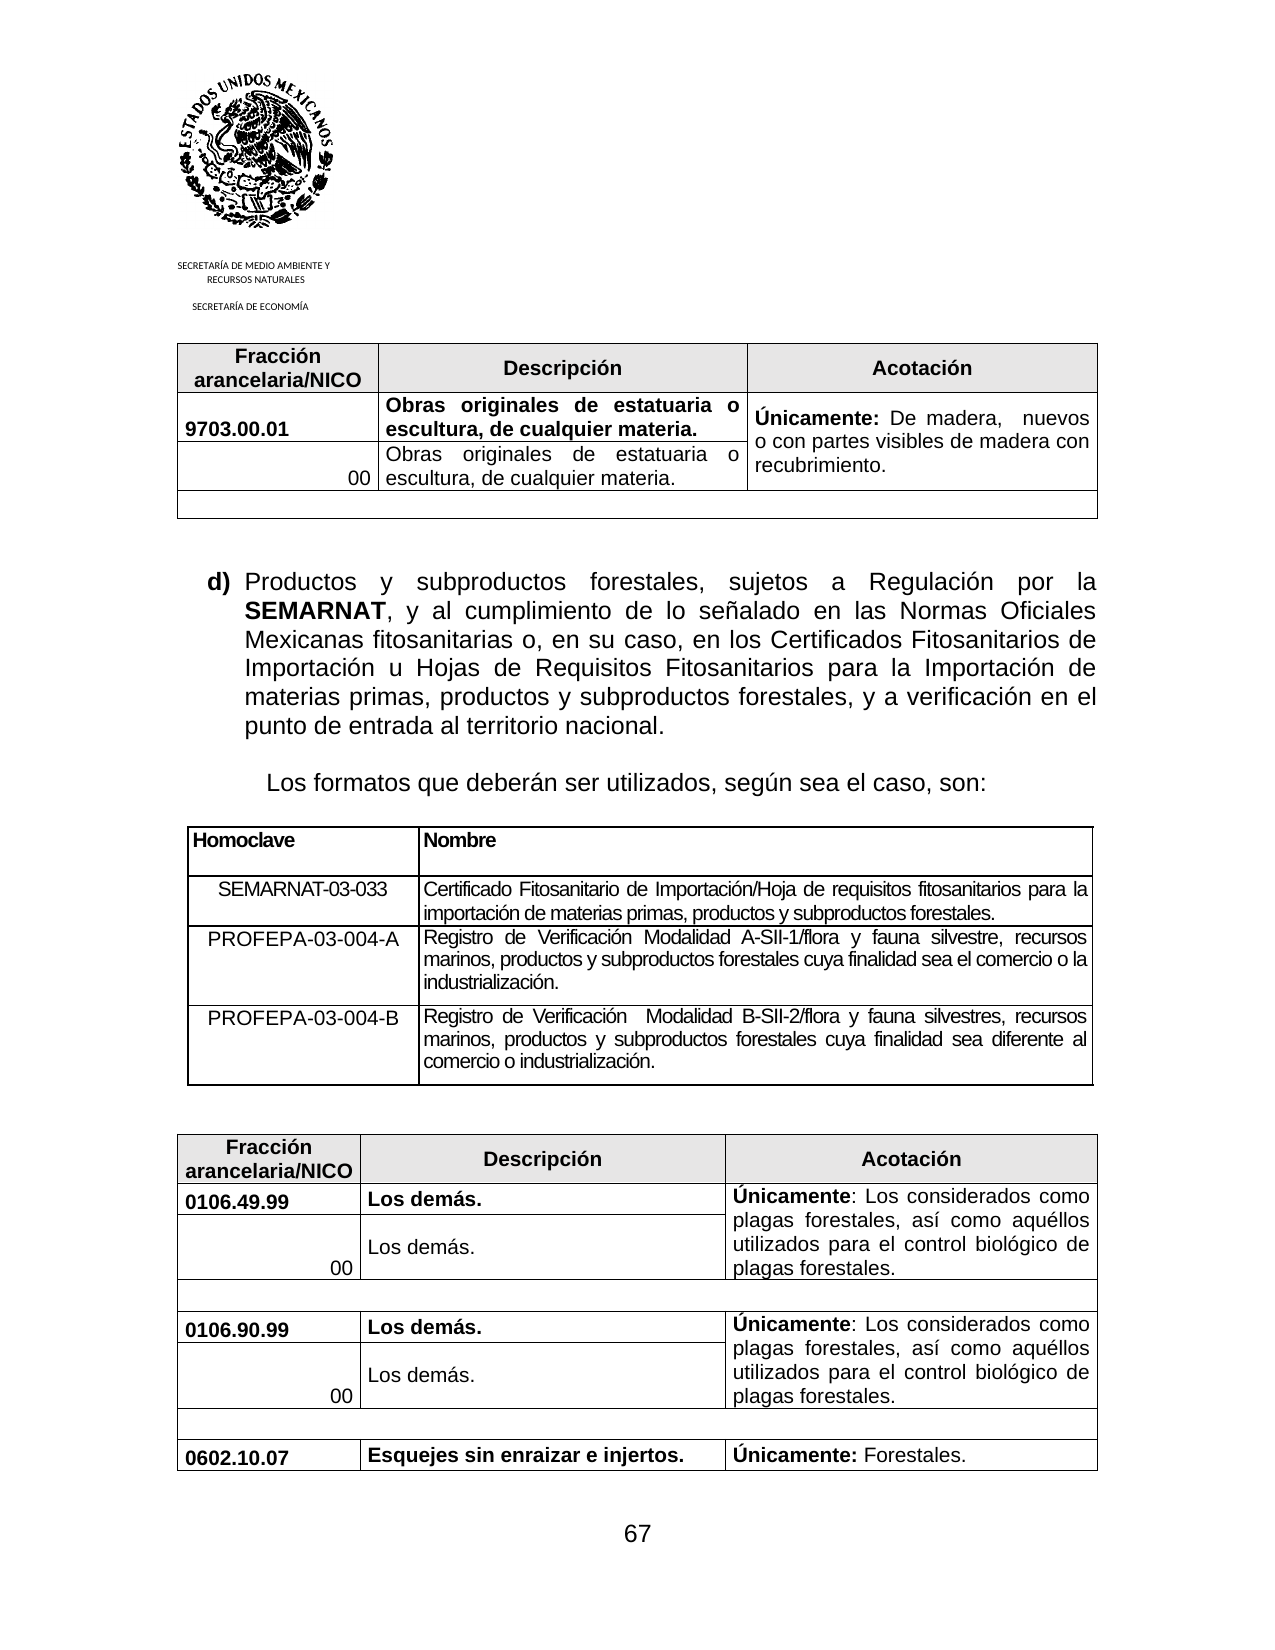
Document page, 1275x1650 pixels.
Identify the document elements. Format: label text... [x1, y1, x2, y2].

table_cell [178, 1409, 1097, 1439]
table_cell Únicamente: Forestales. [726, 1440, 1097, 1470]
table_header Nombre [420, 828, 1092, 875]
table_cell SEMARNAT-03-033 [189, 877, 418, 925]
table_cell Los demás. [361, 1215, 725, 1279]
table_cell Los demás. [361, 1312, 725, 1342]
table_cell 0602.10.07 [178, 1440, 360, 1470]
table_header Fracción arancelaria/NICO [178, 344, 378, 392]
table_cell Únicamente: De madera, nuevos o con partes visibles de madera con recubrimiento. [748, 393, 1097, 490]
table_cell 0106.90.99 [178, 1312, 360, 1342]
table_cell Únicamente: Los considerados como plagas forestales, así como aquéllos utilizados para el control biológico de plagas forestales. [726, 1312, 1097, 1407]
table_header Homoclave [189, 828, 418, 875]
table_header Descripción [361, 1135, 725, 1182]
table_cell Certificado Fitosanitario de Importación/Hoja de requisitos fitosanitarios para la importación de materias primas, productos y subproductos forestales. [420, 877, 1092, 925]
table_cell Los demás. [361, 1184, 725, 1214]
table_cell PROFEPA-03-004-A [189, 927, 418, 1004]
table_cell Obras originales de estatuaria o escultura, de cualquier materia. [379, 393, 747, 441]
table_cell Registro de Verificación Modalidad B-SII-2/flora y fauna silvestres, recursos marinos, productos y subproductos forestales cuya finalidad sea diferente al comercio o industrialización. [420, 1006, 1092, 1084]
table_header Fracción arancelaria/NICO [178, 1135, 360, 1182]
table_cell Obras originales de estatuaria o escultura, de cualquier materia. [379, 442, 747, 490]
table_header Acotación [726, 1135, 1097, 1182]
table_cell Esquejes sin enraizar e injertos. [361, 1440, 725, 1470]
list Productos y subproductos forestales, sujetos a Regulación por la SEMARNAT, y al cumplimiento de lo señalado en las Normas Oficiales Mexicanas fitosanitarias o, en su caso, en los Certificados Fitosanitarios de Importación u Hojas de Requisitos Fitosanitarios para la Importación de materias primas, productos y subproductos forestales, y a verificación en el punto de entrada al territorio nacional. [207, 567, 1098, 740]
table_cell Únicamente: Los considerados como plagas forestales, así como aquéllos utilizados para el control biológico de plagas forestales. [726, 1184, 1097, 1279]
table_header Descripción [379, 344, 747, 392]
table_cell 00 [178, 1343, 360, 1407]
table_cell 0106.49.99 [178, 1184, 360, 1214]
table_cell [178, 1280, 1097, 1311]
table_cell 00 [178, 1215, 360, 1279]
text Los formatos que deberán ser utilizados, según sea el caso, son: [236, 768, 1098, 797]
table_cell Los demás. [361, 1343, 725, 1407]
table_cell 9703.00.01 [178, 393, 378, 441]
table_header Acotación [748, 344, 1097, 392]
table_cell 00 [178, 442, 378, 490]
table_cell Registro de Verificación Modalidad A-SII-1/flora y fauna silvestre, recursos marinos, productos y subproductos forestales cuya finalidad sea el comercio o la industrialización. [420, 927, 1092, 1004]
table_cell [178, 491, 1097, 518]
table_cell PROFEPA-03-004-B [189, 1006, 418, 1084]
picture [177, 73, 334, 229]
